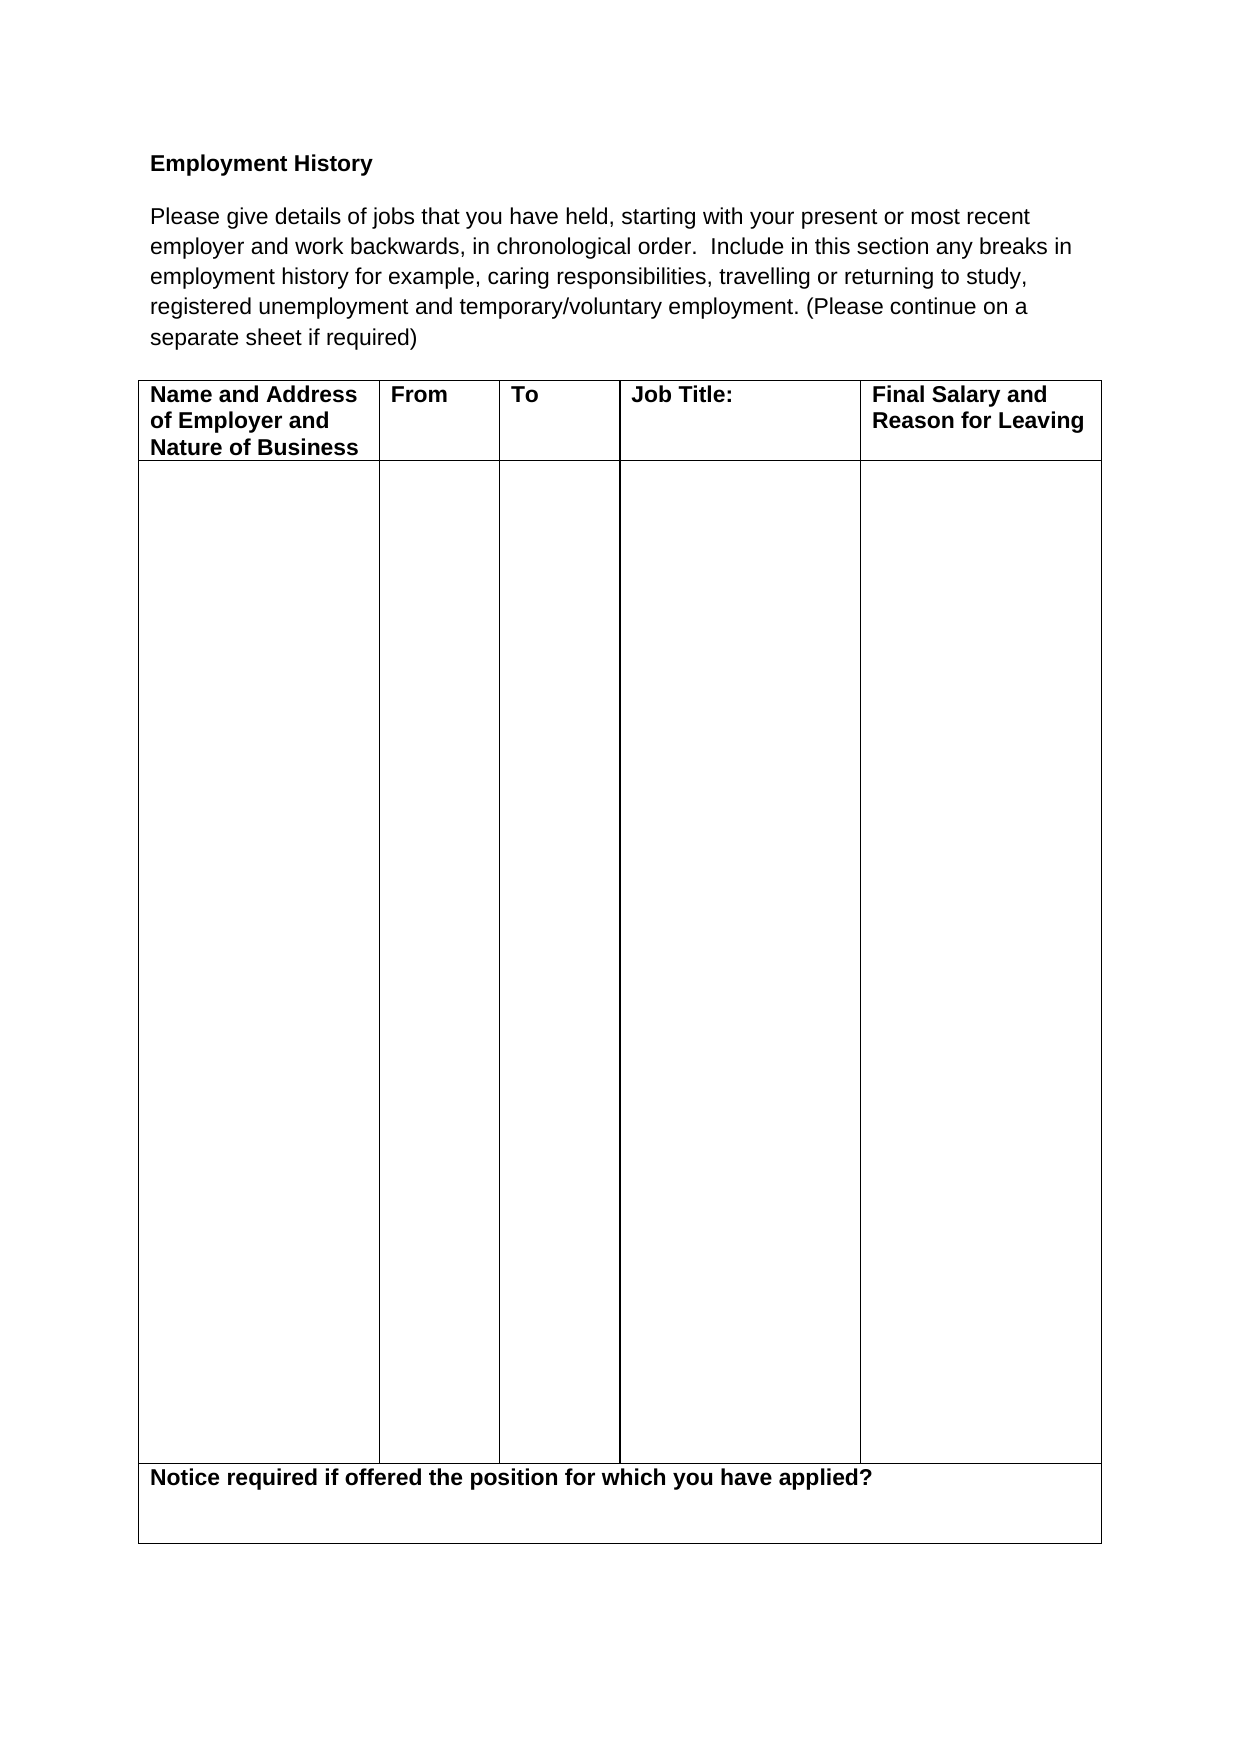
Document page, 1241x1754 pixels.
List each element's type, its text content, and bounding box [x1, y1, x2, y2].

table_cell [500, 461, 619, 1463]
table_cell [380, 461, 499, 1463]
table_header From [380, 381, 499, 460]
text Employment History [150, 150, 1090, 176]
table_header Name and Address of Employer and Nature of Business [139, 381, 379, 460]
table_cell [621, 461, 860, 1463]
table_header Job Title: [621, 381, 860, 460]
table_cell Notice required if offered the position for which you have applied? [139, 1464, 1101, 1543]
table_cell [861, 461, 1101, 1463]
text Please give details of jobs that you have held, starting with your present or most recent employer and work backwards, in chronological order. Include in this section any breaks in employment history for example, caring responsibilities, travelling or returning to study, registered unemployment and temporary/voluntary employment. (Please continue on a separate sheet if required) [150, 203, 1090, 350]
table_header To [500, 381, 619, 460]
table_header Final Salary and Reason for Leaving [861, 381, 1101, 460]
table_cell [139, 461, 379, 1463]
